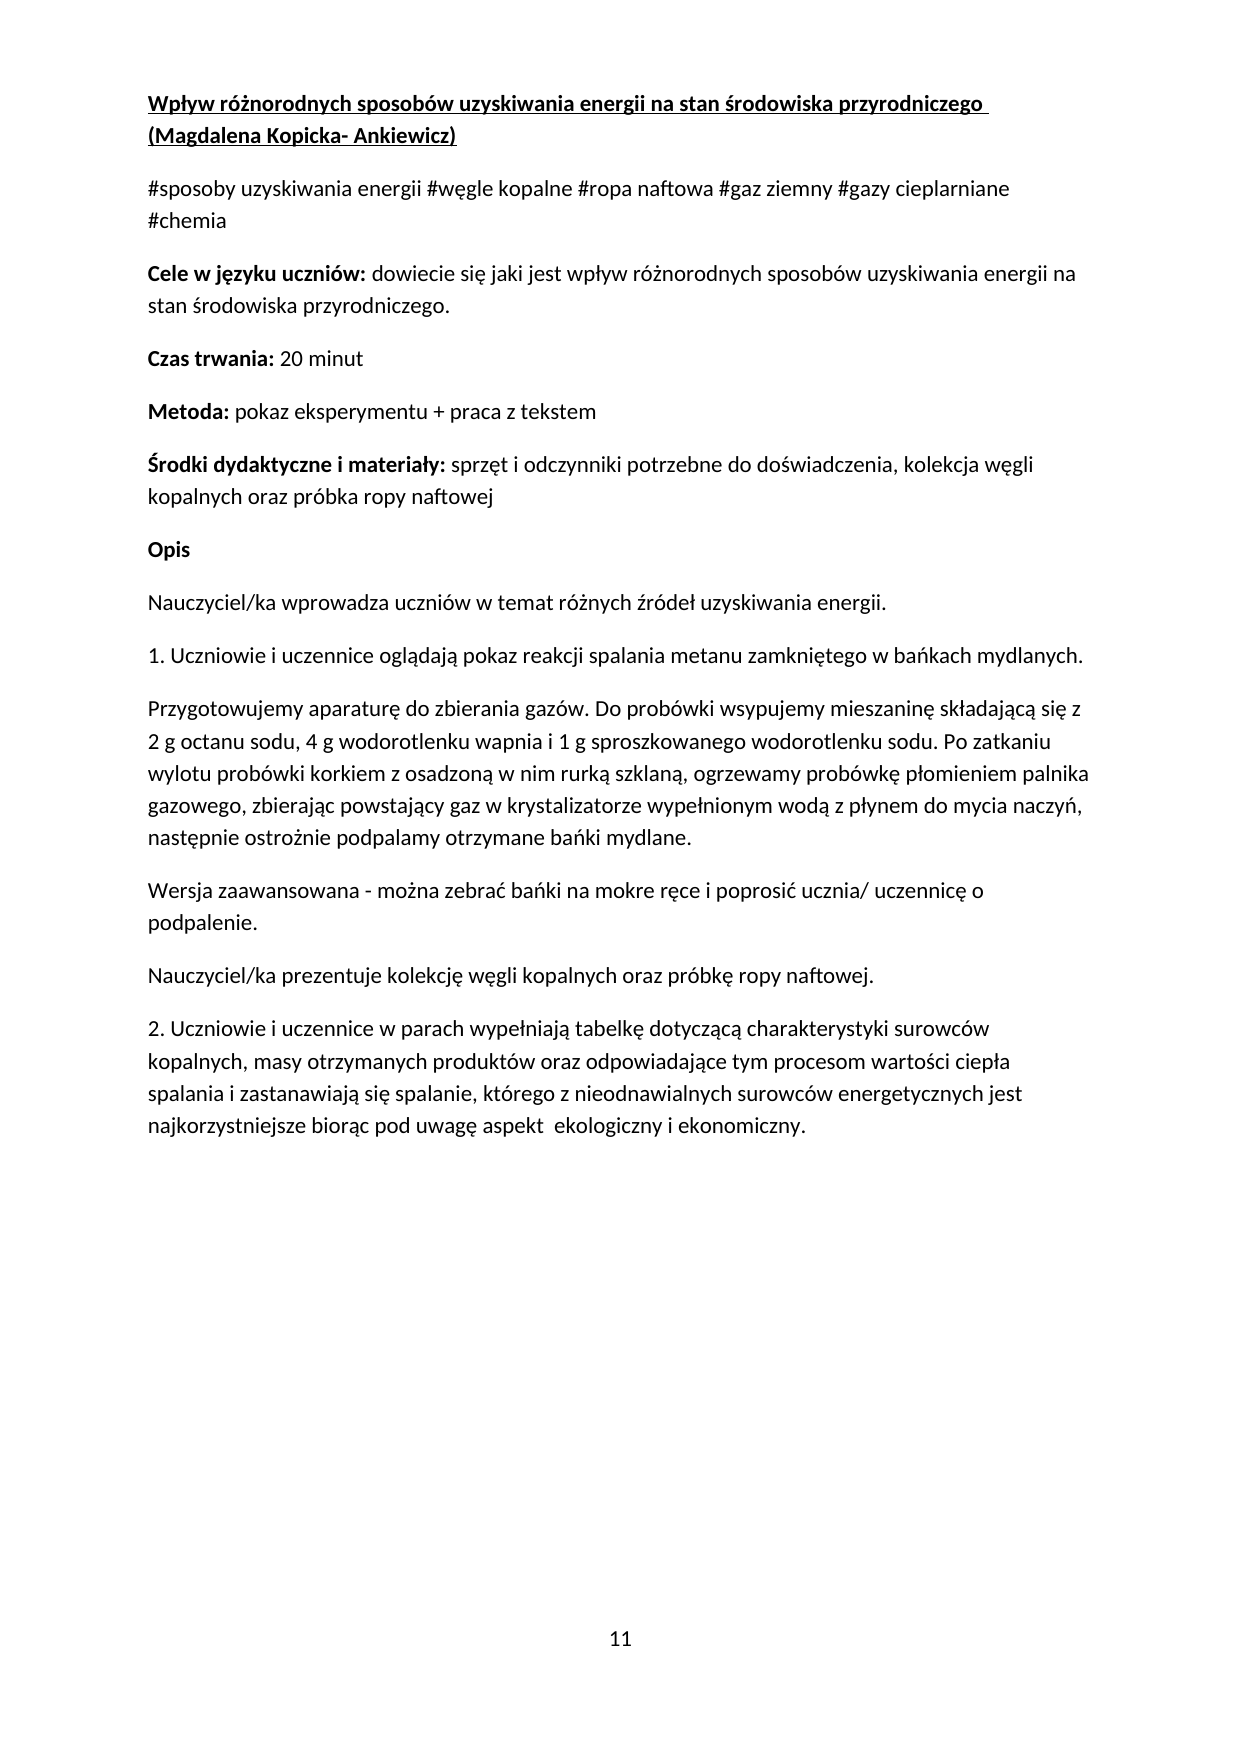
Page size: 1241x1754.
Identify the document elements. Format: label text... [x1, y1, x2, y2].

text Środki dydaktyczne i materiały: sprzęt i odczynniki potrzebne do doświadczenia, kolekcja węgli kopalnych oraz próbka ropy naftowej [148, 450, 1093, 511]
text Nauczyciel/ka wprowadza uczniów w temat różnych źródeł uzyskiwania energii. [148, 588, 1093, 617]
text Czas trwania: 20 minut [148, 344, 1093, 372]
text 2. Uczniowie i uczennice w parach wypełniają tabelkę dotyczącą charakterystyki surowców kopalnych, masy otrzymanych produktów oraz odpowiadające tym procesom wartości ciepła spalania i zastanawiają się spalanie, którego z nieodnawialnych surowców energetycznych jest najkorzystniejsze biorąc pod uwagę aspekt ekologiczny i ekonomiczny. [148, 1014, 1093, 1139]
text #sposoby uzyskiwania energii #węgle kopalne #ropa naftowa #gaz ziemny #gazy cieplarniane #chemia [148, 174, 1093, 234]
text Wersja zaawansowana - można zebrać bańki na mokre ręce i poprosić ucznia/ uczennicę o podpalenie. [148, 876, 1093, 937]
text Nauczyciel/ka prezentuje kolekcję węgli kopalnych oraz próbkę ropy naftowej. [148, 962, 1093, 989]
text Wpływ różnorodnych sposobów uzyskiwania energii na stan środowiska przyrodniczego (Magdalena Kopicka- Ankiewicz) [148, 89, 1093, 149]
text Opis [148, 536, 1093, 563]
text Metoda: pokaz eksperymentu + praca z tekstem [148, 397, 1093, 425]
text Cele w języku uczniów: dowiecie się jaki jest wpływ różnorodnych sposobów uzyskiwania energii na stan środowiska przyrodniczego. [148, 259, 1093, 319]
text 1. Uczniowie i uczennice oglądają pokaz reakcji spalania metanu zamkniętego w bańkach mydlanych. [148, 642, 1093, 669]
text Przygotowujemy aparaturę do zbierania gazów. Do probówki wsypujemy mieszaninę składającą się z 2 g octanu sodu, 4 g wodorotlenku wapnia i 1 g sproszkowanego wodorotlenku sodu. Po zatkaniu wylotu probówki korkiem z osadzoną w nim rurką szklaną, ogrzewamy probówkę płomieniem palnika gazowego, zbierając powstający gaz w krystalizatorze wypełnionym wodą z płynem do mycia naczyń, następnie ostrożnie podpalamy otrzymane bańki mydlane. [148, 694, 1093, 851]
